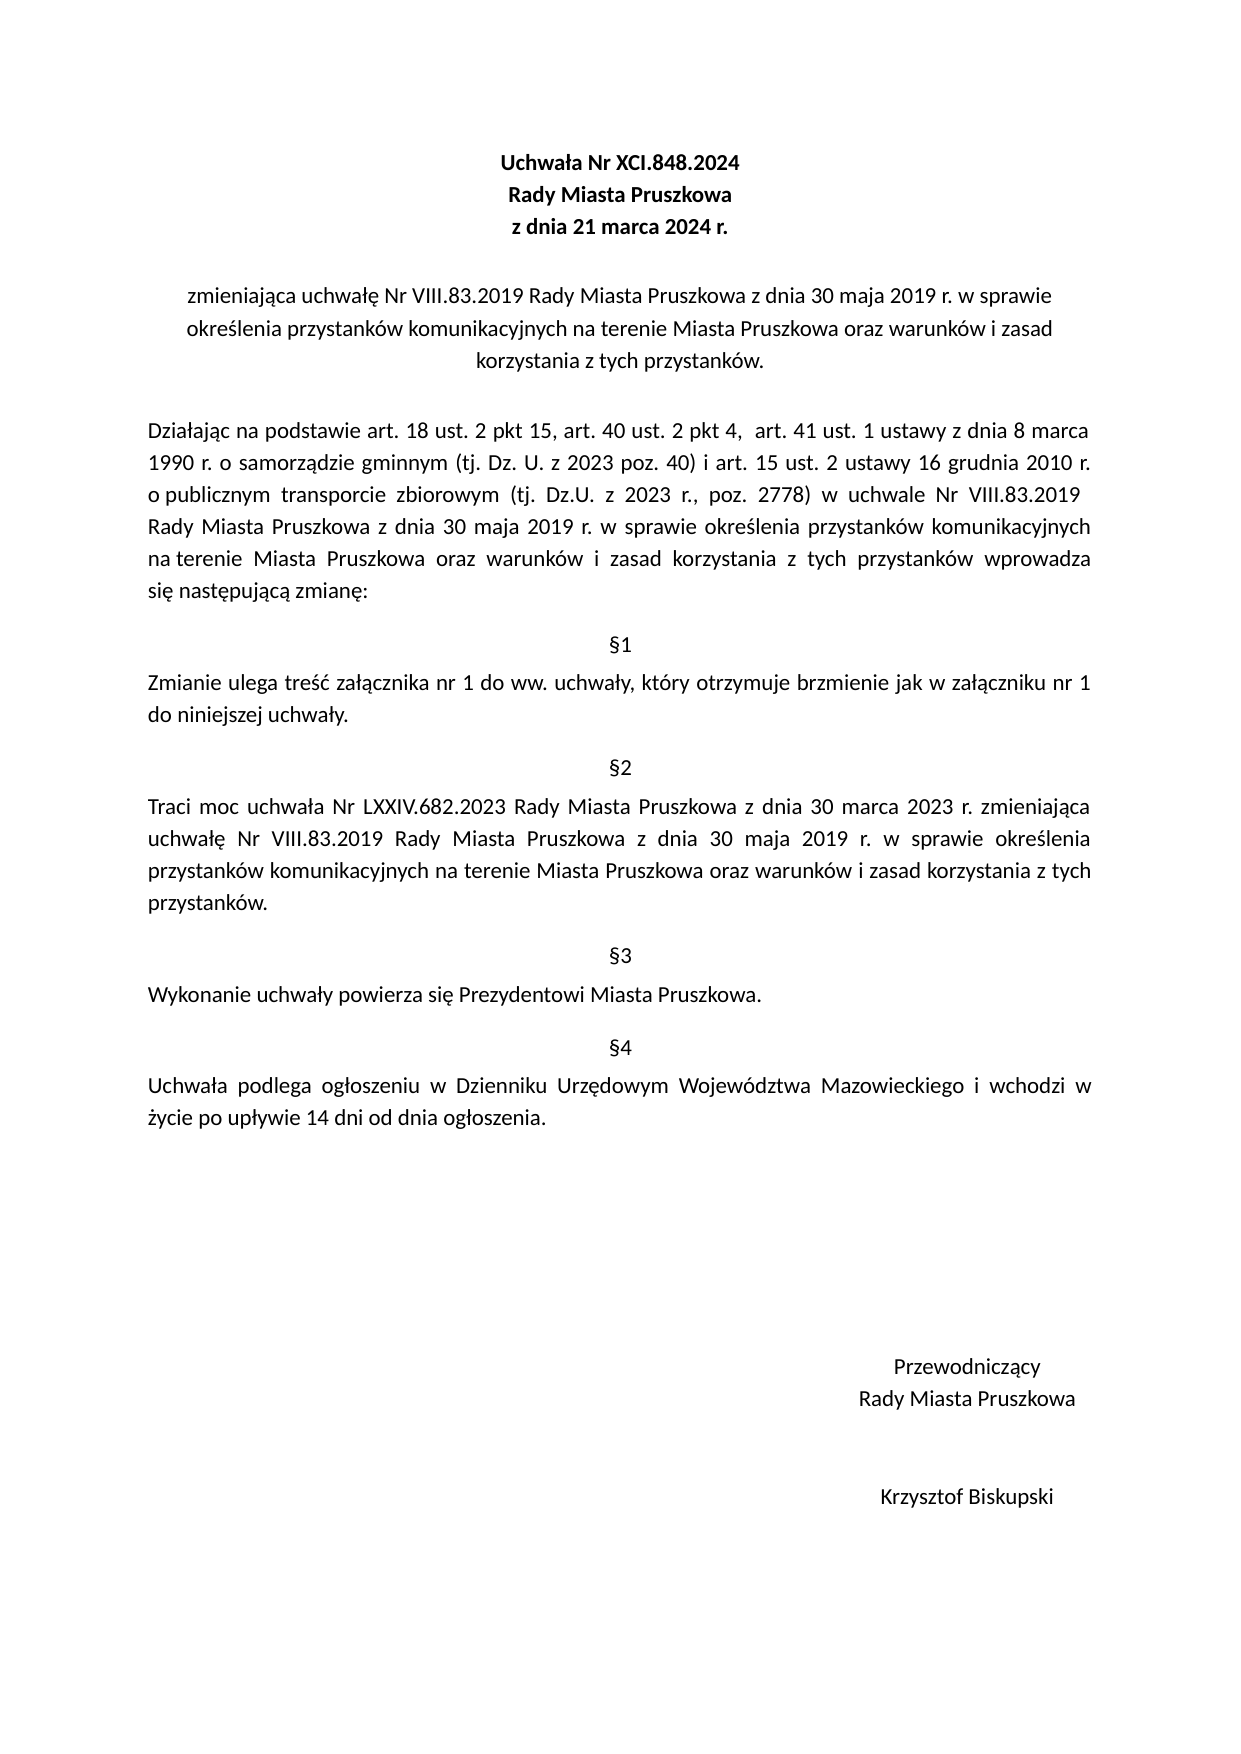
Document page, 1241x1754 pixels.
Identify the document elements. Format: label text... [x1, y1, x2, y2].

text Krzysztof Biskupski [842, 1482, 1093, 1510]
text §1 [148, 630, 1093, 658]
text §3 [148, 941, 1093, 969]
text Przewodniczący [842, 1352, 1093, 1380]
text §4 [148, 1033, 1093, 1061]
text Rady Miasta Pruszkowa [842, 1384, 1093, 1412]
text Zmianie ulega treść załącznika nr 1 do ww. uchwały, który otrzymuje brzmienie jak w załączniku nr 1 do niniejszej uchwały. [148, 668, 1093, 728]
text Uchwała Nr XCI.848.2024 [148, 148, 1093, 176]
text Traci moc uchwała Nr LXXIV.682.2023 Rady Miasta Pruszkowa z dnia 30 marca 2023 r. zmieniająca uchwałę Nr VIII.83.2019 Rady Miasta Pruszkowa z dnia 30 maja 2019 r. w sprawie określenia przystanków komunikacyjnych na terenie Miasta Pruszkowa oraz warunków i zasad korzystania z tych przystanków. [148, 792, 1093, 916]
text zmieniająca uchwałę Nr VIII.83.2019 Rady Miasta Pruszkowa z dnia 30 maja 2019 r. w sprawie określenia przystanków komunikacyjnych na terenie Miasta Pruszkowa oraz warunków i zasad korzystania z tych przystanków. [148, 282, 1093, 374]
text z dnia 21 marca 2024 r. [148, 212, 1093, 240]
text §2 [148, 753, 1093, 781]
text Wykonanie uchwały powierza się Prezydentowi Miasta Pruszkowa. [148, 980, 1093, 1008]
text Uchwała podlega ogłoszeniu w Dzienniku Urzędowym Województwa Mazowieckiego i wchodzi w życie po upływie 14 dni od dnia ogłoszenia. [148, 1071, 1093, 1131]
text Rady Miasta Pruszkowa [148, 180, 1093, 208]
text Działając na podstawie art. 18 ust. 2 pkt 15, art. 40 ust. 2 pkt 4, art. 41 ust. 1 ustawy z dnia 8 marca 1990 r. o samorządzie gminnym (tj. Dz. U. z 2023 poz. 40) i art. 15 ust. 2 ustawy 16 grudnia 2010 r. o publicznym transporcie zbiorowym (tj. Dz.U. z 2023 r., poz. 2778) w uchwale Nr VIII.83.2019 Rady Miasta Pruszkowa z dnia 30 maja 2019 r. w sprawie określenia przystanków komunikacyjnych na terenie Miasta Pruszkowa oraz warunków i zasad korzystania z tych przystanków wprowadza się następującą zmianę: [148, 416, 1093, 605]
